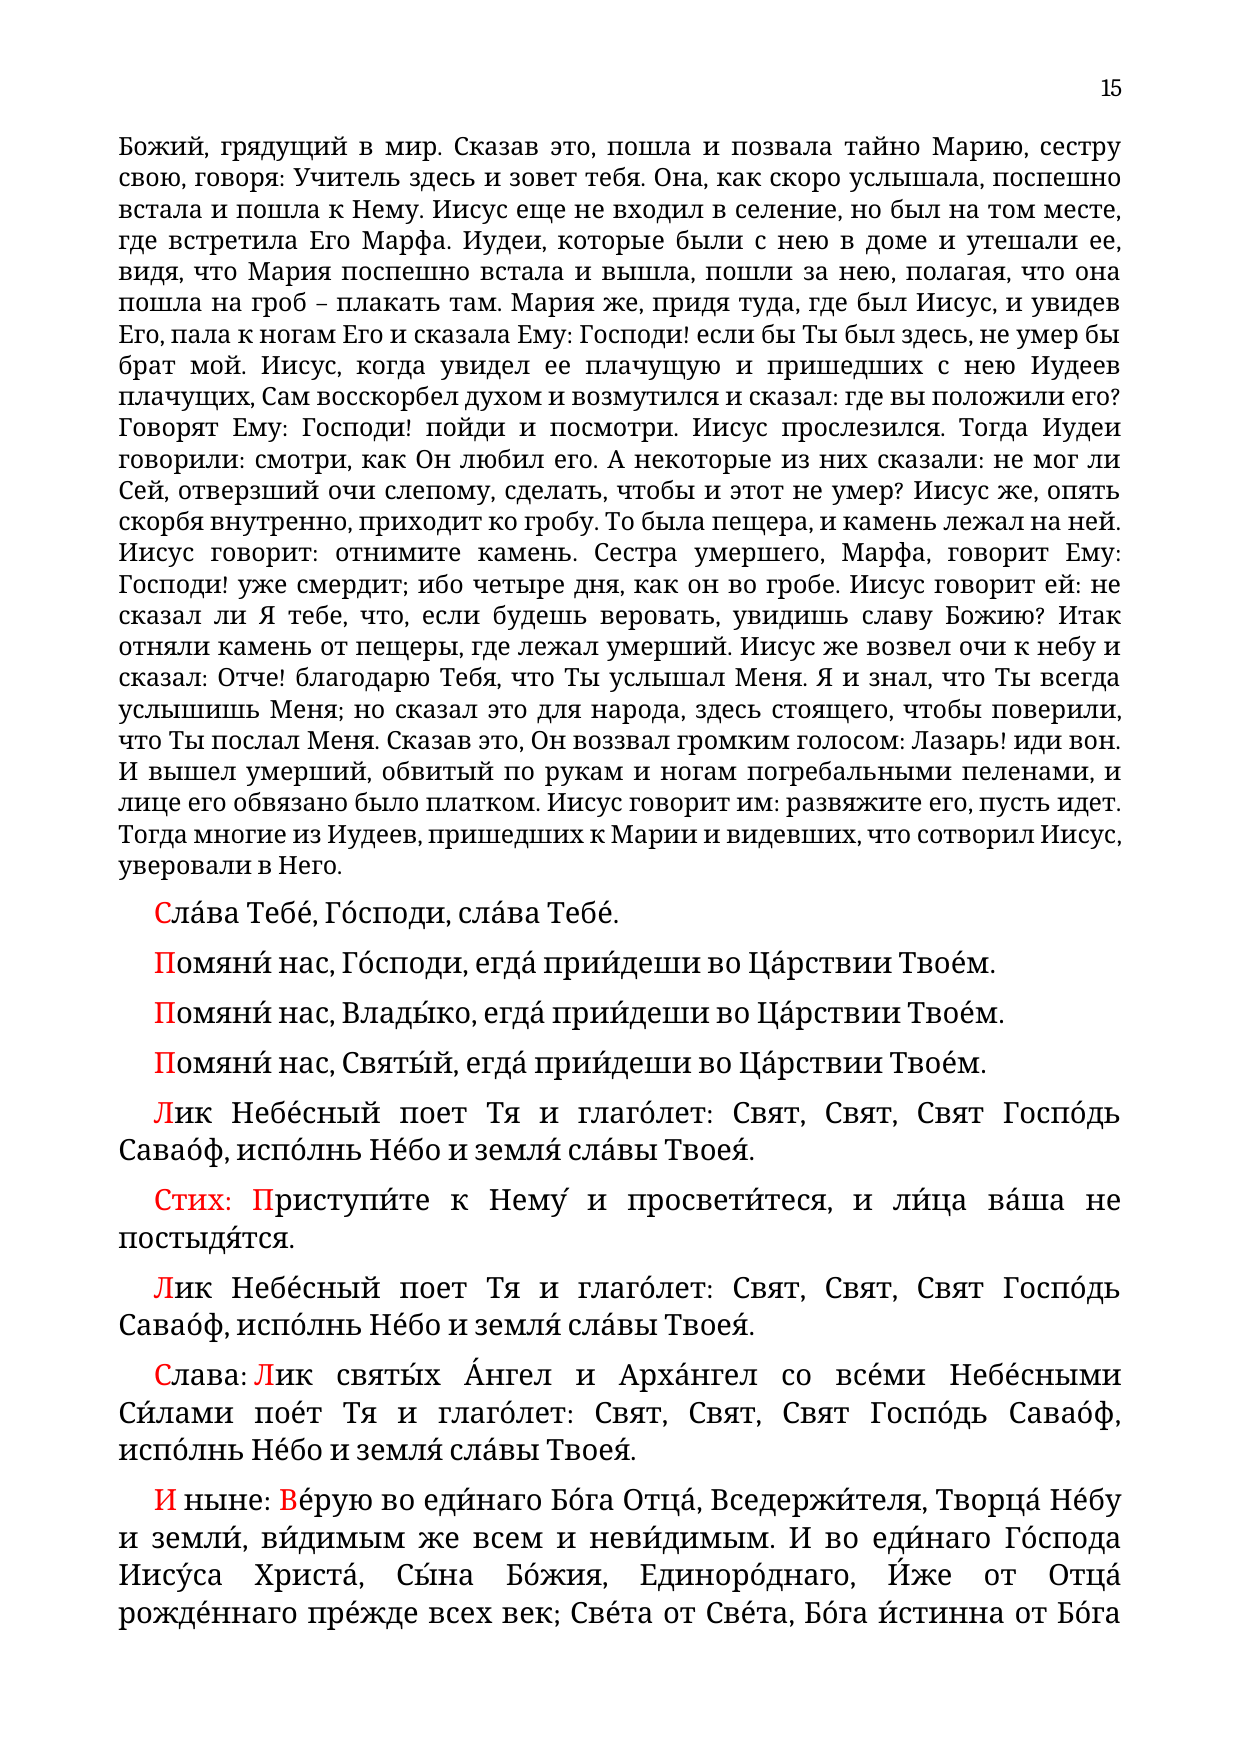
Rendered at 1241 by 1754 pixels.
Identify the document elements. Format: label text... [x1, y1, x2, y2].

text Сла́ва Тебе́, Го́споди, сла́ва Тебе́. [118, 893, 1122, 931]
text Помяни́ нас, Влады́ко, егда́ прии́деши во Ца́рствии Твое́м. [118, 993, 1122, 1031]
text Лик Небе́сный поет Тя и глаго́лет: Свят, Свят, Свят Госпо́дь Савао́ф, испо́лнь Не́бо и земля́ сла́вы Твоея́. [118, 1093, 1122, 1168]
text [118, 1481, 1122, 1631]
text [118, 131, 1122, 881]
text Помяни́ нас, Святы́й, егда́ прии́деши во Ца́рствии Твое́м. [118, 1043, 1122, 1081]
text Лик Небе́сный поет Тя и глаго́лет: Свят, Свят, Свят Госпо́дь Савао́ф, испо́лнь Не́бо и земля́ сла́вы Твоея́. [118, 1268, 1122, 1343]
text Стих: Приступи́те к Нему́ и просвети́теся, и ли́ца ва́ша не постыдя́тся. [118, 1181, 1122, 1256]
text Слава: Лик святы́х А́нгел и Арха́нгел со все́ми Небе́сными Си́лами пое́т Тя и глаго́лет: Свят, Свят, Свят Госпо́дь Савао́ф, испо́лнь Не́бо и земля́ сла́вы Твоея́. [118, 1356, 1122, 1468]
text Помяни́ нас, Го́споди, егда́ прии́деши во Ца́рствии Твое́м. [118, 943, 1122, 981]
